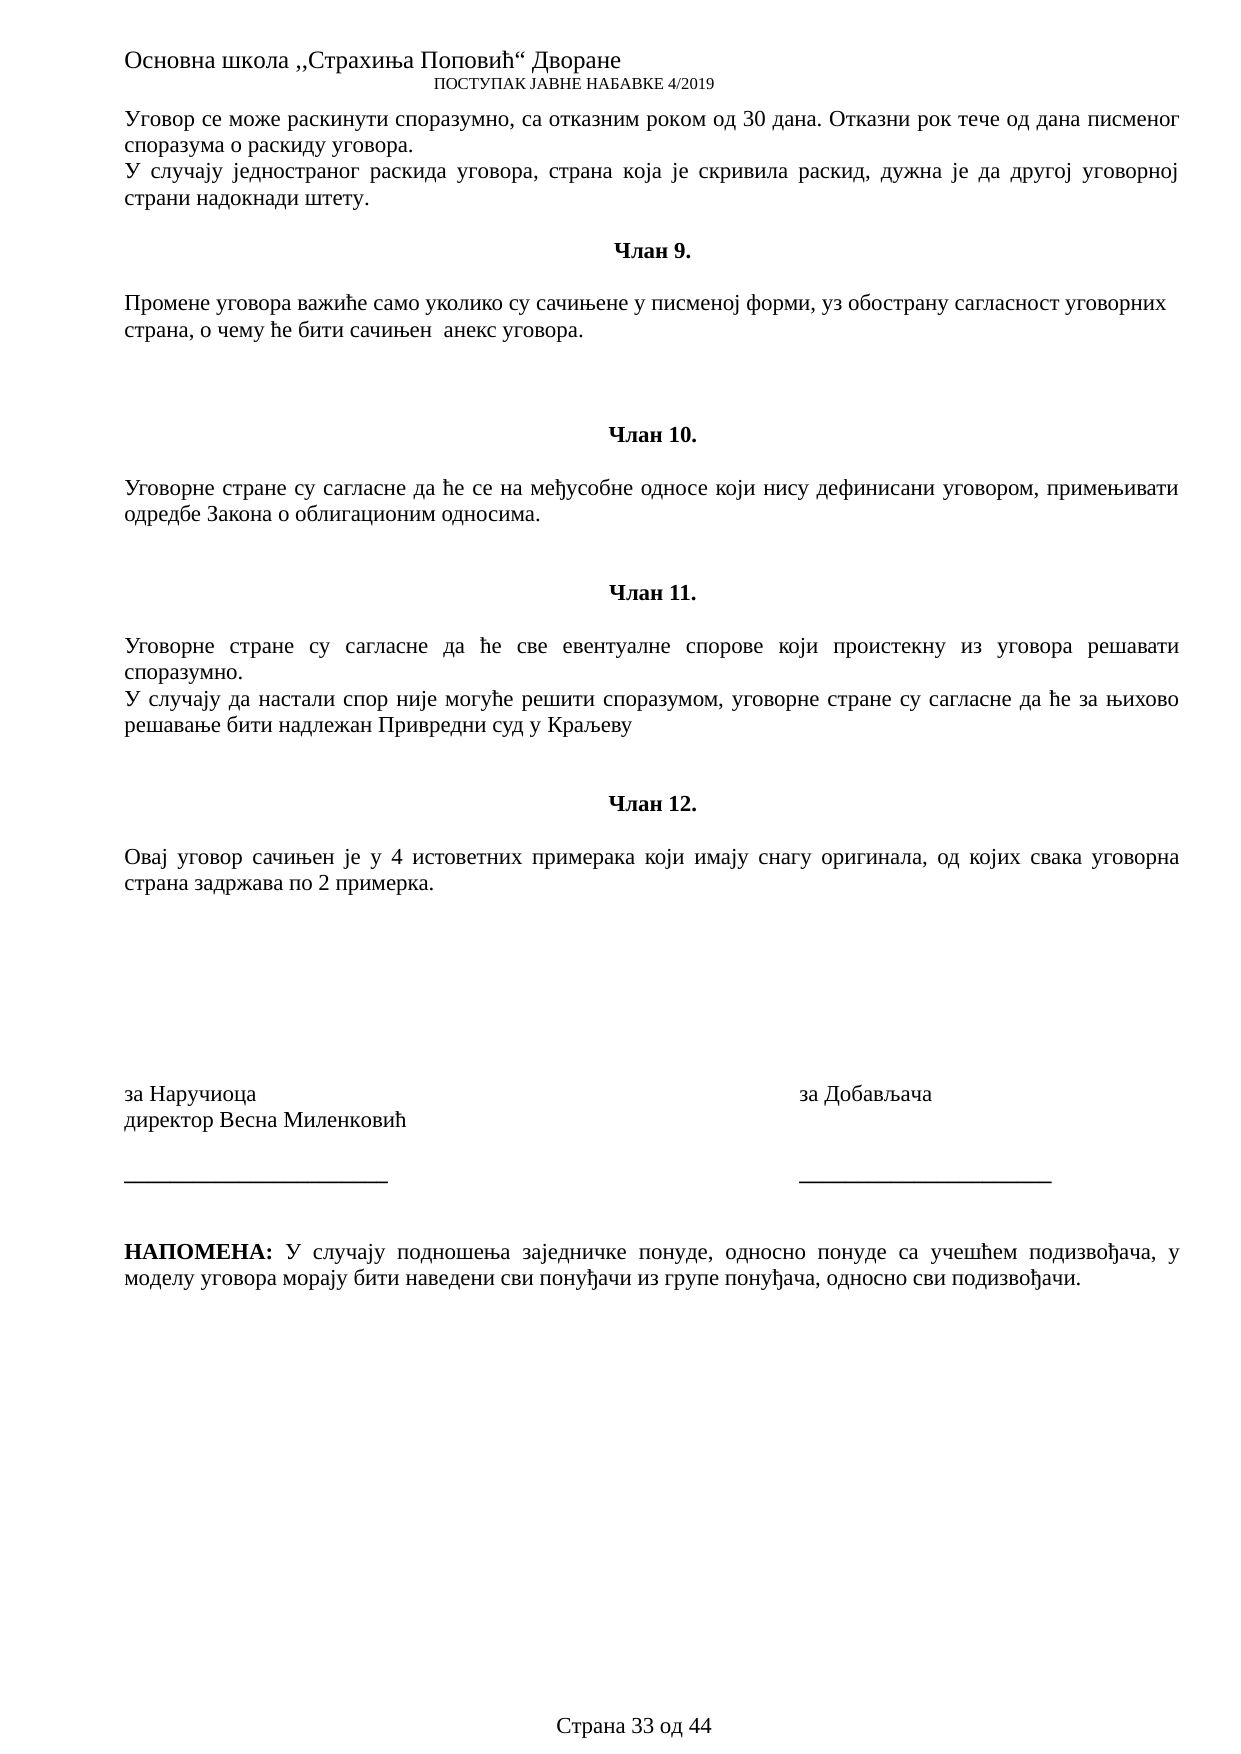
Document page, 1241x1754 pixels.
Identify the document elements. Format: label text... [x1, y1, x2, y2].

text Промене уговора важиће само уколико су сачињене у писменој форми, уз обострану сагласност уговорних страна, о чему ће бити сачињен анекс уговора. [124, 289, 1181, 342]
text У случају да настали спор није могуће решити споразумом, уговорне стране су сагласне да ће за њихово решавање бити надлежан Привредни суд у Краљеву [124, 685, 1181, 737]
text Уговорне стране су сагласне да ће све евентуалне спорове који проистекну из уговора решавати споразумно. [124, 632, 1181, 685]
text Уговор се може раскинути споразумно, са отказним роком од 30 дана. Отказни рок тече од дана писменог споразума о раскиду уговора. [124, 105, 1181, 158]
text Овај уговор сачињен је у 4 истоветних примерака који имају снагу оригинала, од којих свака уговорна страна задржава по 2 примерка. [124, 843, 1181, 896]
text директор Весна Миленковић [124, 1106, 1181, 1133]
text Уговорне стране су сагласне да ће се на међусобне односе који нису дефинисани уговором, примењивати одредбе Закона о облигационим односима. [124, 474, 1181, 527]
text У случају једностраног раскида уговора, страна која је скривила раскид, дужна је да другој уговорној страни надокнади штету. [124, 158, 1181, 210]
text за Наручиоца за Добављача [124, 1080, 1181, 1106]
text НАПОМЕНА: У случају подношења заједничке понуде, односно понуде са учешћем подизвођача, у моделу уговора морају бити наведени сви понуђачи из групе понуђача, односно сви подизвођачи. [124, 1238, 1181, 1291]
text Члан 12. [124, 790, 1181, 816]
text Члан 10. [124, 421, 1181, 447]
text Члан 9. [124, 237, 1181, 263]
text _______________________ ______________________ [124, 1159, 1181, 1185]
text Члан 11. [124, 579, 1181, 606]
